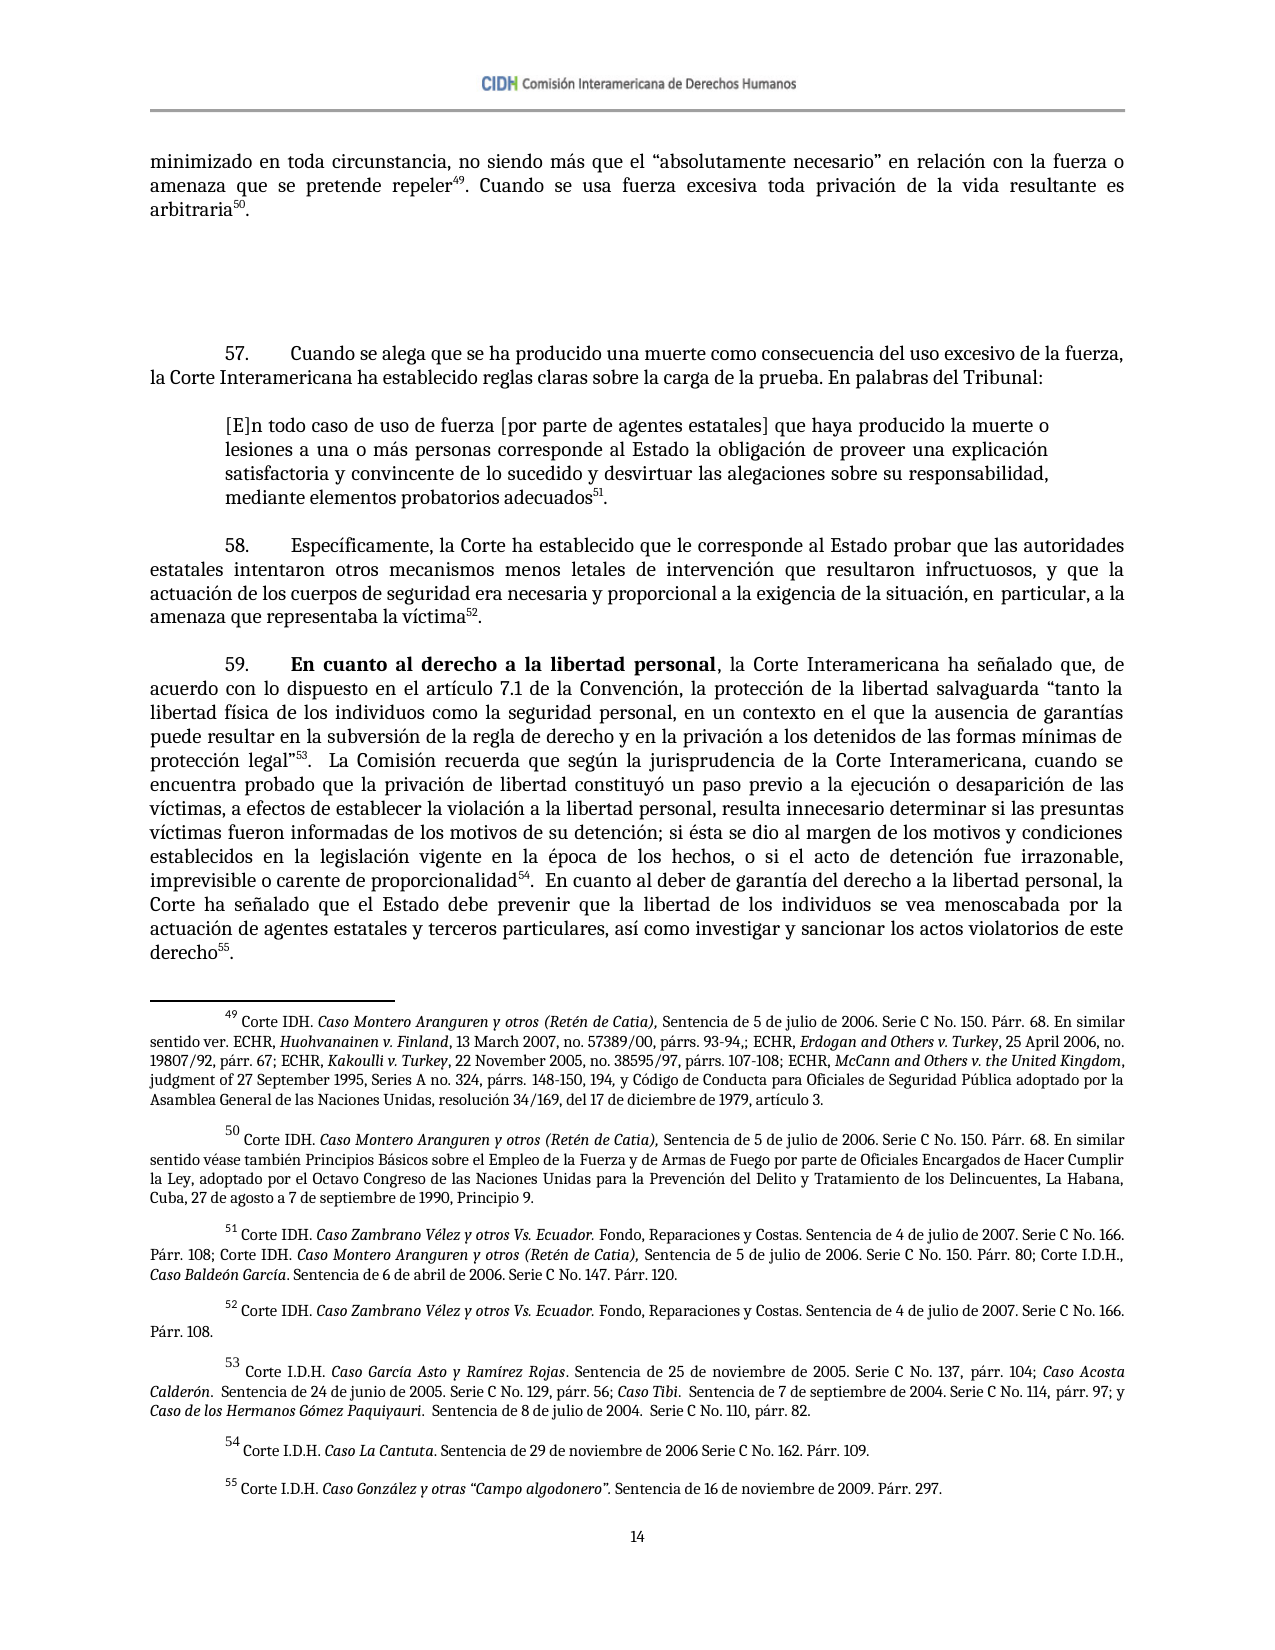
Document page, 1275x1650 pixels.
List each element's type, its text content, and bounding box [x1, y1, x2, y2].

list Específicamente, la Corte ha establecido que le corresponde al Estado probar que las autoridades estatales intentaron otros mecanismos menos letales de intervención que resultaron infructuosos, y que la actuación de los cuerpos de seguridad era necesaria y proporcional a la exigencia de la situación, en particular, a la amenaza que representaba la víctima. [150, 533, 1125, 629]
list Cuando se alega que se ha producido una muerte como consecuencia del uso excesivo de la fuerza, la Corte Interamericana ha establecido reglas claras sobre la carga de la prueba. En palabras del Tribunal: [150, 342, 1125, 389]
list Según la Corte, en un mayor grado de excepcionalidad se ubica el uso de la fuerza letal y las armas de fuego por parte de agentes de seguridad estatales contra las personas, el cual debe estar prohibido como regla general. Su uso excepcional deberá estar formulado por ley, y ser interpretado restrictivamente de manera que sea minimizado en toda circunstancia, no siendo más que el “absolutamente necesario” en relación con la fuerza o amenaza que se pretende repeler. Cuando se usa fuerza excesiva toda privación de la vida resultante es arbitraria. [150, 150, 1125, 222]
picture [476, 75, 799, 93]
text [E]n todo caso de uso de fuerza [por parte de agentes estatales] que haya producido la muerte o lesiones a una o más personas corresponde al Estado la obligación de proveer una explicación satisfactoria y convincente de lo sucedido y desvirtuar las alegaciones sobre su responsabilidad, mediante elementos probatorios adecuados. [225, 413, 1050, 509]
list En cuanto al derecho a la libertad personal, la Corte Interamericana ha señalado que, de acuerdo con lo dispuesto en el artículo 7.1 de la Convención, la protección de la libertad salvaguarda “tanto la libertad física de los individuos como la seguridad personal, en un contexto en el que la ausencia de garantías puede resultar en la subversión de la regla de derecho y en la privación a los detenidos de las formas mínimas de protección legal”. La Comisión recuerda que según la jurisprudencia de la Corte Interamericana, cuando se encuentra probado que la privación de libertad constituyó un paso previo a la ejecución o desaparición de las víctimas, a efectos de establecer la violación a la libertad personal, resulta innecesario determinar si las presuntas víctimas fueron informadas de los motivos de su detención; si ésta se dio al margen de los motivos y condiciones establecidos en la legislación vigente en la época de los hechos, o si el acto de detención fue irrazonable, imprevisible o carente de proporcionalidad. En cuanto al deber de garantía del derecho a la libertad personal, la Corte ha señalado que el Estado debe prevenir que la libertad de los individuos se vea menoscabada por la actuación de agentes estatales y terceros particulares, así como investigar y sancionar los actos violatorios de este derecho. [150, 653, 1125, 964]
